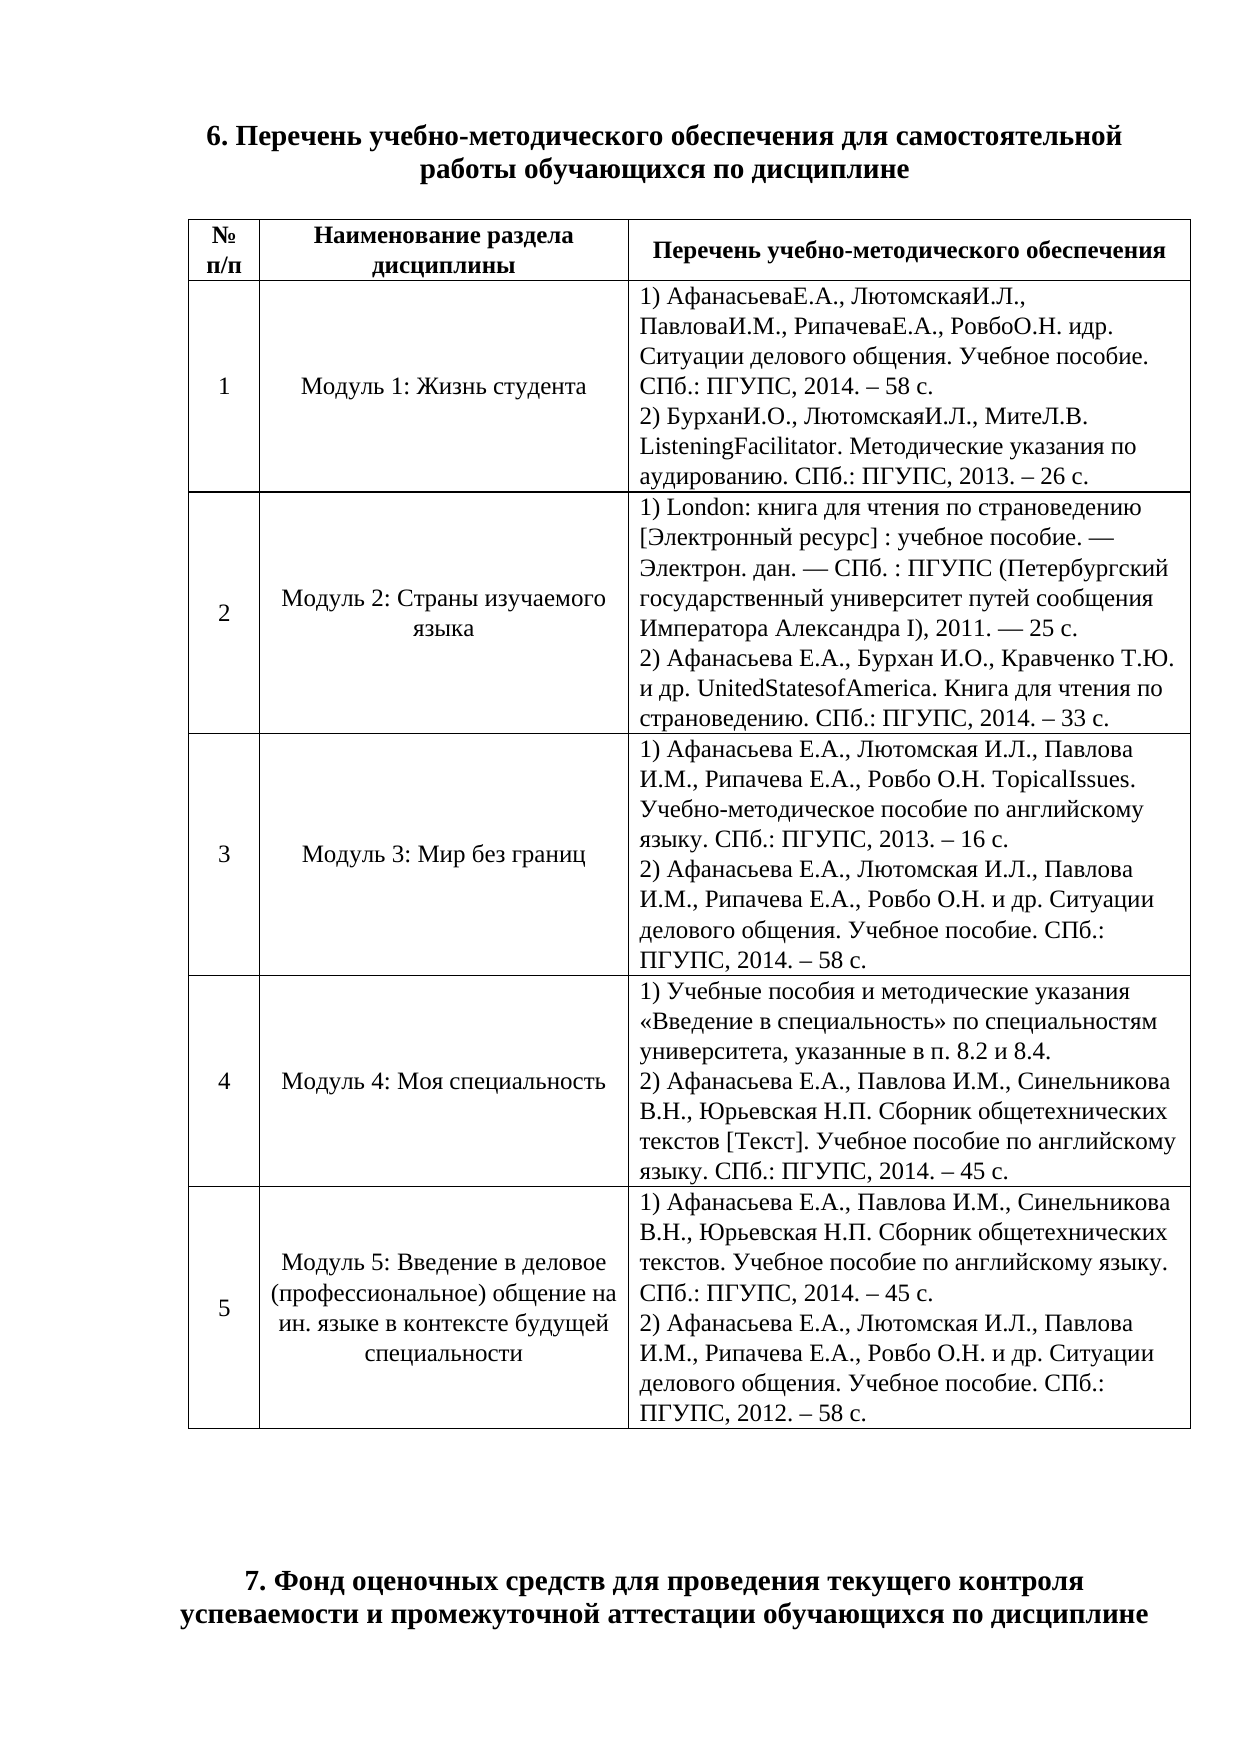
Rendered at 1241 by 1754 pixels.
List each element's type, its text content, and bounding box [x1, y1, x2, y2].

table_cell Модуль 3: Мир без границ [260, 734, 628, 975]
table_cell 3 [189, 734, 259, 975]
table_header Наименование раздела дисциплины [260, 220, 628, 280]
table_cell 5 [189, 1187, 259, 1428]
table_cell 1 [189, 281, 259, 491]
table_cell 1) Афанасьева Е.А., Павлова И.М., Синельникова В.Н., Юрьевская Н.П. Сборник общетехнических текстов. Учебное пособие по английскому языку. СПб.: ПГУПС, 2014. – 45 с. 2) Афанасьева Е.А., Лютомская И.Л., Павлова И.М., Рипачева Е.А., Ровбо О.Н. и др. Ситуации делового общения. Учебное пособие. СПб.: ПГУПС, 2012. – 58 с. [629, 1187, 1190, 1428]
table_cell 1) АфанасьеваЕ.А., ЛютомскаяИ.Л., ПавловаИ.М., РипачеваЕ.А., РовбоО.Н. идр. Ситуации делового общения. Учебное пособие. СПб.: ПГУПС, 2014. – 58 с. 2) БурханИ.О., ЛютомскаяИ.Л., МитеЛ.В. ListeningFacilitator. Методические указания по аудированию. СПб.: ПГУПС, 2013. – 26 с. [629, 281, 1190, 491]
table_header № п/п [189, 220, 259, 280]
table_header Перечень учебно-методического обеспечения [629, 220, 1190, 280]
text 6. Перечень учебно-методического обеспечения для самостоятельной работы обучающихся по дисциплине [177, 118, 1152, 185]
table_cell 1) London: книга для чтения по страноведению [Электронный ресурс] : учебное пособие. — Электрон. дан. — СПб. : ПГУПС (Петербургский государственный университет путей сообщения Императора Александра I), 2011. — 25 с. 2) Афанасьева Е.А., Бурхан И.О., Кравченко Т.Ю. и др. UnitedStatesofAmerica. Книга для чтения по страноведению. СПб.: ПГУПС, 2014. – 33 с. [629, 493, 1190, 733]
table_cell Модуль 2: Страны изучаемого языка [260, 493, 628, 733]
text 7. Фонд оценочных средств для проведения текущего контроля успеваемости и промежуточной аттестации обучающихся по дисциплине [177, 1563, 1152, 1630]
table_cell Модуль 1: Жизнь студента [260, 281, 628, 491]
table_cell 2 [189, 493, 259, 733]
table_cell 1) Учебные пособия и методические указания «Введение в специальность» по специальностям университета, указанные в п. 8.2 и 8.4. 2) Афанасьева Е.А., Павлова И.М., Синельникова В.Н., Юрьевская Н.П. Сборник общетехнических текстов [Текст]. Учебное пособие по английскому языку. СПб.: ПГУПС, 2014. – 45 с. [629, 976, 1190, 1186]
table_cell 1) Афанасьева Е.А., Лютомская И.Л., Павлова И.М., Рипачева Е.А., Ровбо О.Н. TopicalIssues. Учебно-методическое пособие по английскому языку. СПб.: ПГУПС, 2013. – 16 с. 2) Афанасьева Е.А., Лютомская И.Л., Павлова И.М., Рипачева Е.А., Ровбо О.Н. и др. Ситуации делового общения. Учебное пособие. СПб.: ПГУПС, 2014. – 58 с. [629, 734, 1190, 975]
table_cell 4 [189, 976, 259, 1186]
table_cell Модуль 5: Введение в деловое (профессиональное) общение на ин. языке в контексте будущей специальности [260, 1187, 628, 1428]
table_cell Модуль 4: Моя специальность [260, 976, 628, 1186]
